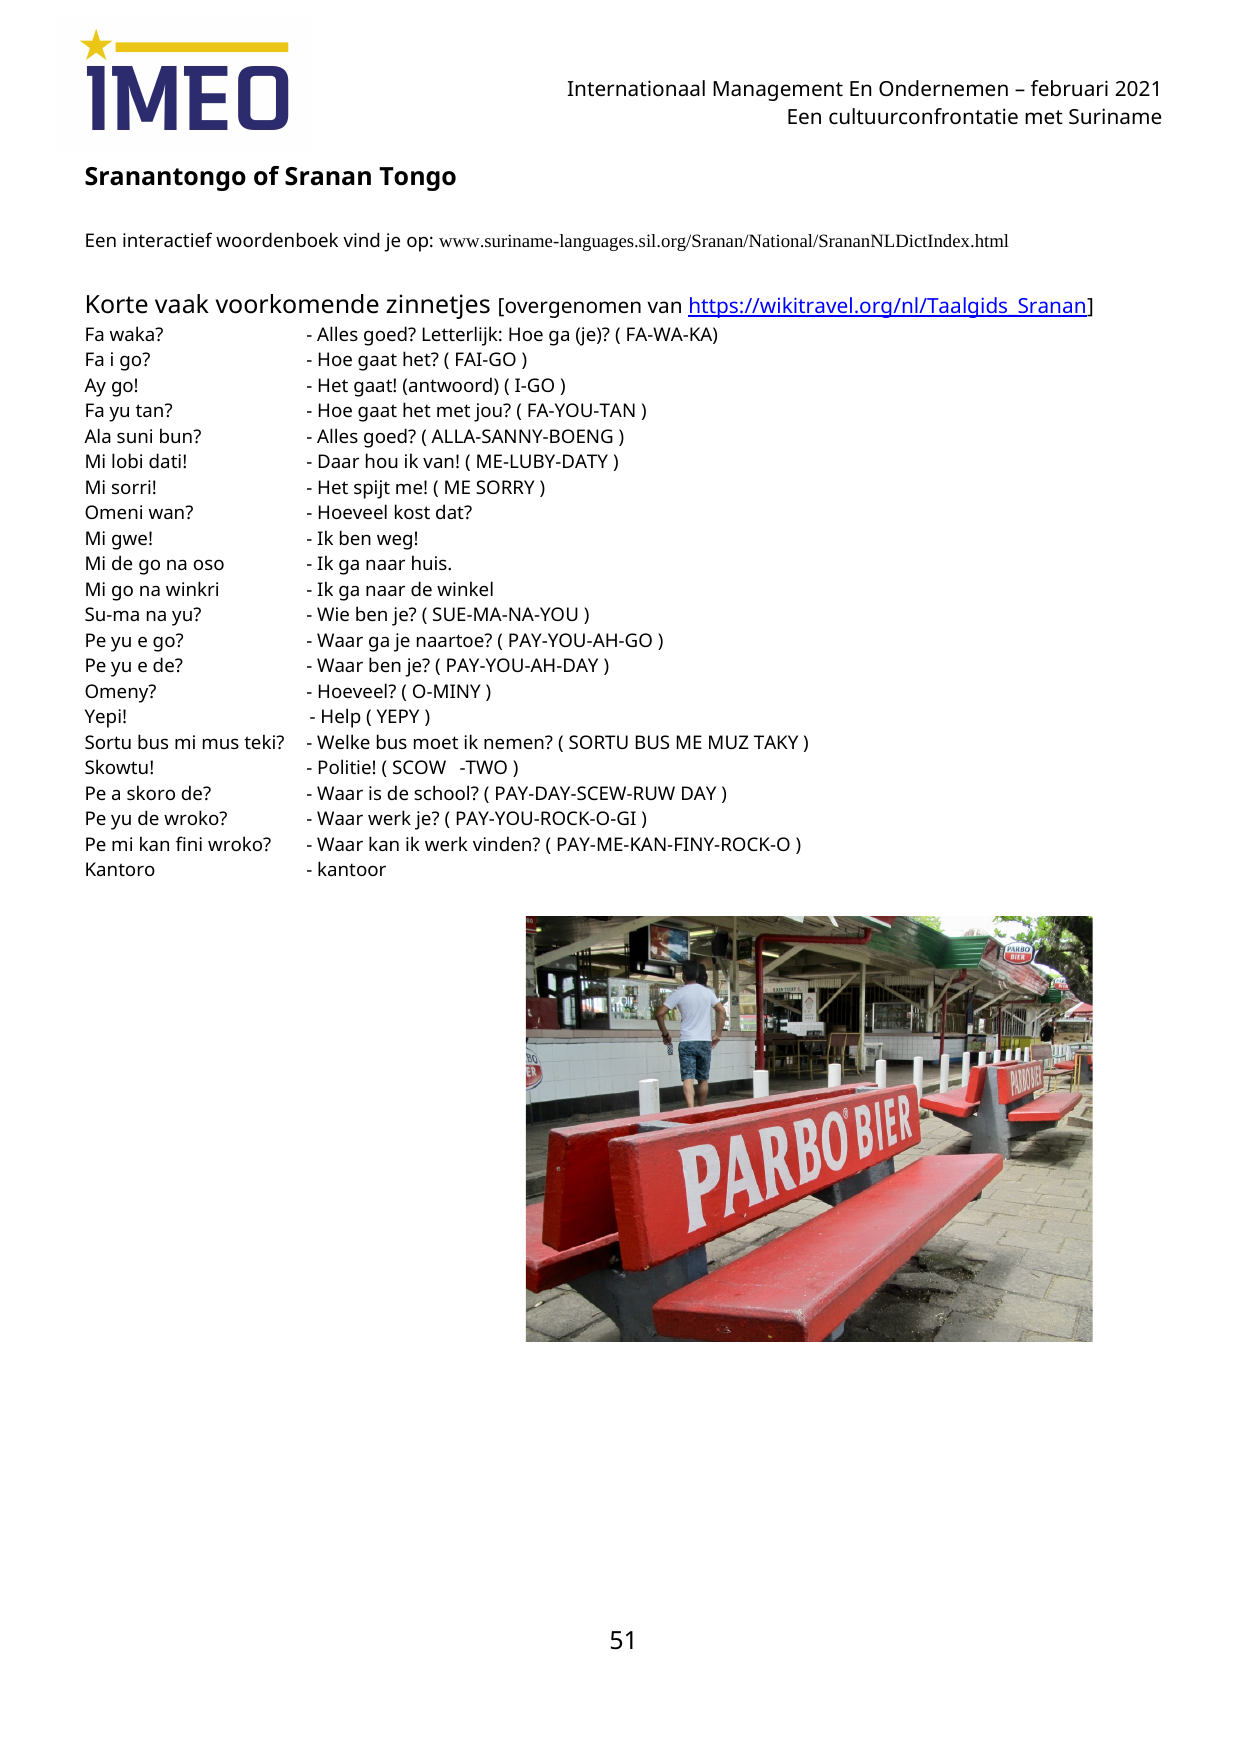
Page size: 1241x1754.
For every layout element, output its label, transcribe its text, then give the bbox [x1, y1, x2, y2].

text Omeni wan? - Hoeveel kost dat? [84, 499, 1162, 525]
text Pe yu e de? - Waar ben je? ( PAY-YOU-AH-DAY ) [84, 653, 1162, 678]
text Pe mi kan fini wroko? - Waar kan ik werk vinden? ( PAY-ME-KAN-FINY-ROCK-O ) [84, 831, 1162, 857]
picture [525, 916, 1093, 1341]
text Kantoro - kantoor [84, 857, 1162, 882]
text Pe yu e go? - Waar ga je naartoe? ( PAY-YOU-AH-GO ) [84, 627, 1162, 653]
text Pe yu de wroko? - Waar werk je? ( PAY-YOU-ROCK-O-GI ) [84, 806, 1162, 831]
text Mi gwe! - Ik ben weg! [84, 525, 1162, 551]
text Sortu bus mi mus teki? - Welke bus moet ik nemen? ( SORTU BUS ME MUZ TAKY ) [84, 729, 1162, 755]
text Pe a skoro de? - Waar is de school? ( PAY-DAY-SCEW-RUW DAY ) [84, 780, 1162, 806]
text Ala suni bun? - Alles goed? ( ALLA-SANNY-BOENG ) [84, 423, 1162, 448]
text Sranantongo of Sranan Tongo [84, 159, 1162, 193]
text Mi lobi dati! - Daar hou ik van! ( ME-LUBY-DATY ) [84, 448, 1162, 474]
picture [55, 16, 313, 150]
text Korte vaak voorkomende zinnetjes [overgenomen van https://wikitravel.org/nl/Taalgids_Sranan] [84, 287, 1162, 321]
text Ay go! - Het gaat! (antwoord) ( I-GO ) [84, 372, 1162, 397]
text Su-ma na yu? - Wie ben je? ( SUE-MA-NA-YOU ) [84, 602, 1162, 627]
text Skowtu! - Politie! ( SCOW -TWO ) [84, 755, 1162, 780]
text Fa yu tan? - Hoe gaat het met jou? ( FA-YOU-TAN ) [84, 397, 1162, 423]
text Een interactief woordenboek vind je op: www.suriname-languages.sil.org/Sranan/National/SrananNLDictIndex.html [84, 227, 1162, 253]
text Mi de go na oso - Ik ga naar huis. [84, 551, 1162, 576]
text Fa i go? - Hoe gaat het? ( FAI-GO ) [84, 346, 1162, 372]
text Mi sorri! - Het spijt me! ( ME SORRY ) [84, 474, 1162, 499]
text Mi go na winkri - Ik ga naar de winkel [84, 576, 1162, 602]
text Omeny? - Hoeveel? ( O-MINY ) [84, 678, 1162, 704]
text Yepi! - Help ( YEPY ) [84, 704, 1162, 729]
text Fa waka? - Alles goed? Letterlijk: Hoe ga (je)? ( FA-WA-KA) [84, 321, 1162, 346]
